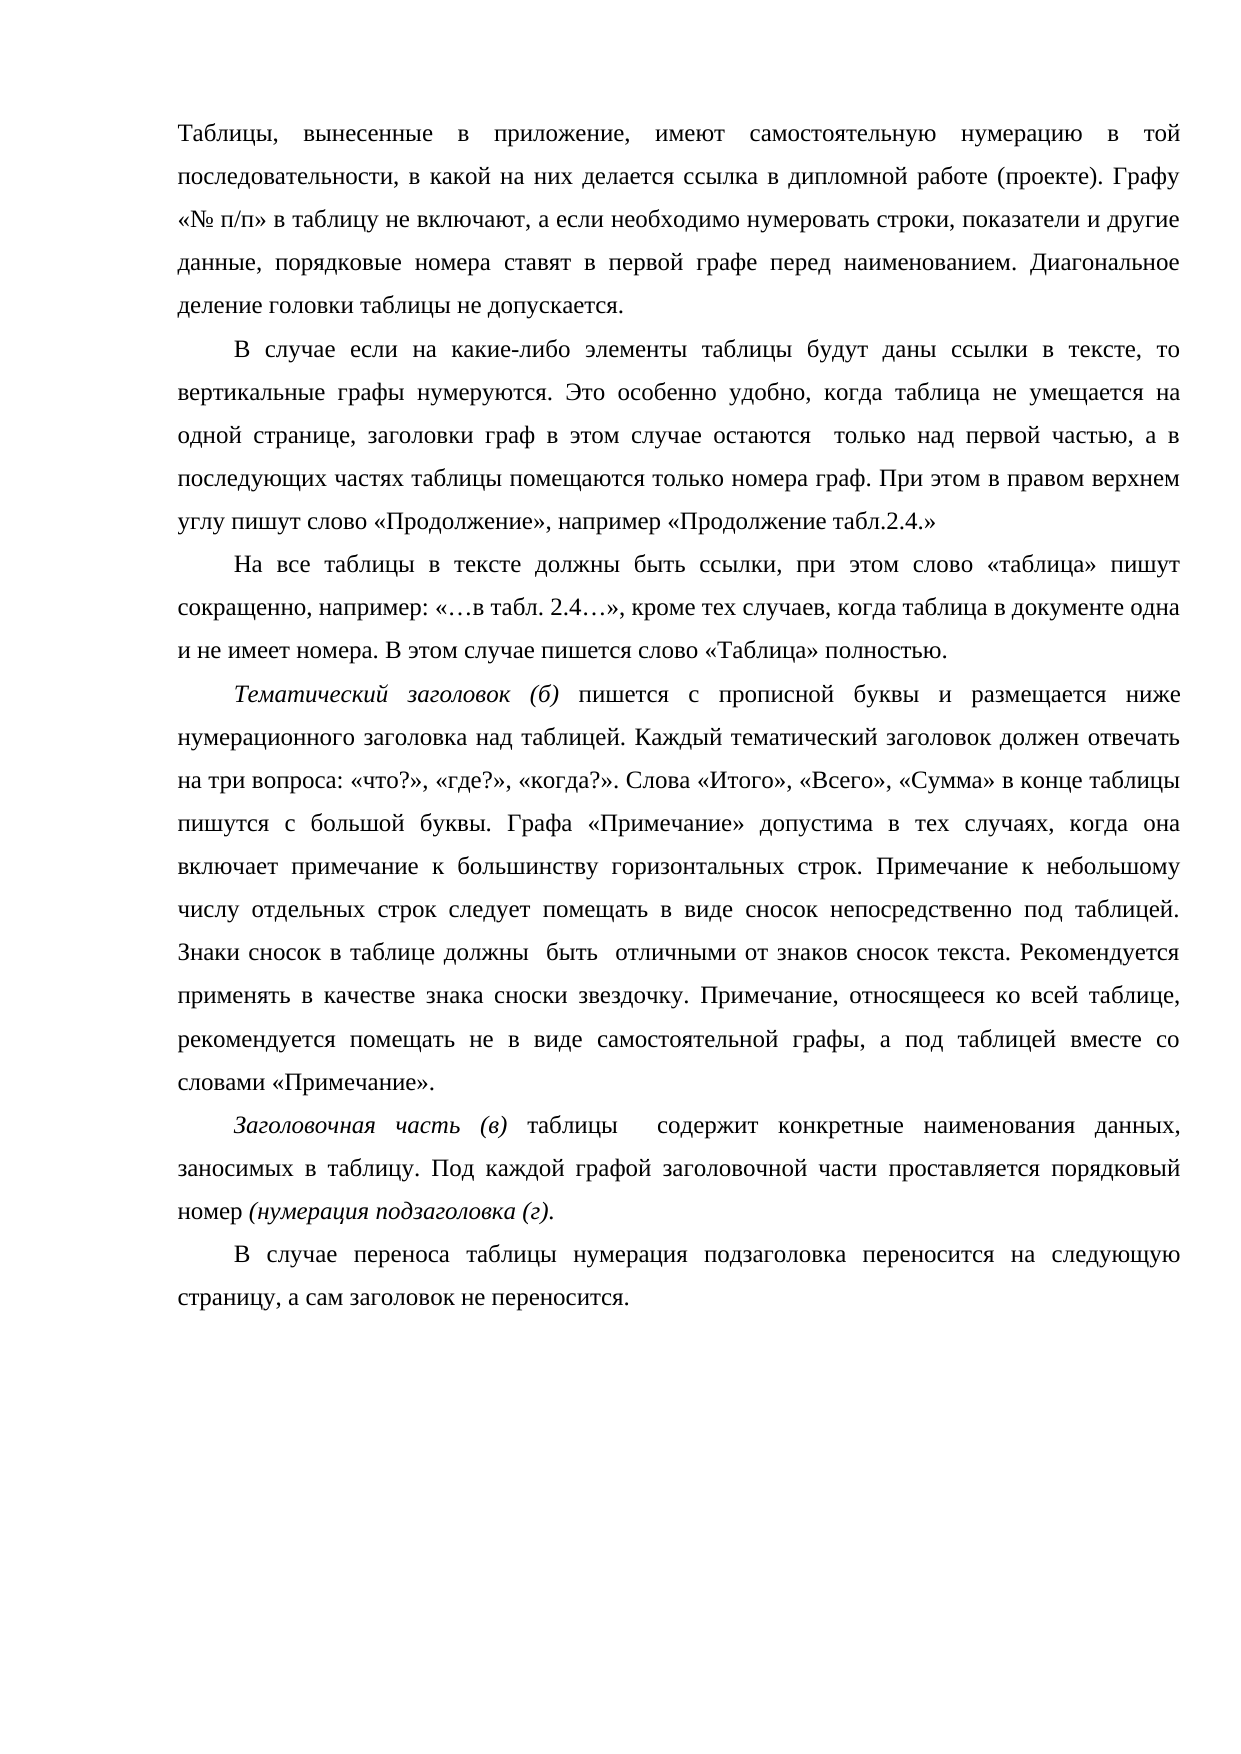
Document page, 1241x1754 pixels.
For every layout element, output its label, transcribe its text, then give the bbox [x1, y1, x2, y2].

text На все таблицы в тексте должны быть ссылки, при этом слово «таблица» пишут сокращенно, например: «…в табл. 2.4…», кроме тех случаев, когда таблица в документе одна и не имеет номера. В этом случае пишется слово «Таблица» полностью. [177, 549, 1181, 664]
text Заголовочная часть (в) таблицы содержит конкретные наименования данных, заносимых в таблицу. Под каждой графой заголовочной части проставляется порядковый номер (нумерация подзаголовка (г). [177, 1110, 1181, 1225]
text В случае если на какие-либо элементы таблицы будут даны ссылки в тексте, то вертикальные графы нумеруются. Это особенно удобно, когда таблица не умещается на одной странице, заголовки граф в этом случае остаются только над первой частью, а в последующих частях таблицы помещаются только номера граф. При этом в правом верхнем углу пишут слово «Продолжение», например «Продолжение табл.2.4.» [177, 334, 1181, 535]
text Тематический заголовок (б) пишется с прописной буквы и размещается ниже нумерационного заголовка над таблицей. Каждый тематический заголовок должен отвечать на три вопроса: «что?», «где?», «когда?». Слова «Итого», «Всего», «Сумма» в конце таблицы пишутся с большой буквы. Графа «Примечание» допустима в тех случаях, когда она включает примечание к большинству горизонтальных строк. Примечание к небольшому числу отдельных строк следует помещать в виде сносок непосредственно под таблицей. Знаки сносок в таблице должны быть отличными от знаков сносок текста. Рекомендуется применять в качестве знака сноски звездочку. Примечание, относящееся ко всей таблице, рекомендуется помещать не в виде самостоятельной графы, а под таблицей вместе со словами «Примечание». [177, 679, 1181, 1096]
text В случае переноса таблицы нумерация подзаголовка переносится на следующую страницу, а сам заголовок не переносится. [177, 1239, 1181, 1311]
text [177, 118, 1181, 319]
